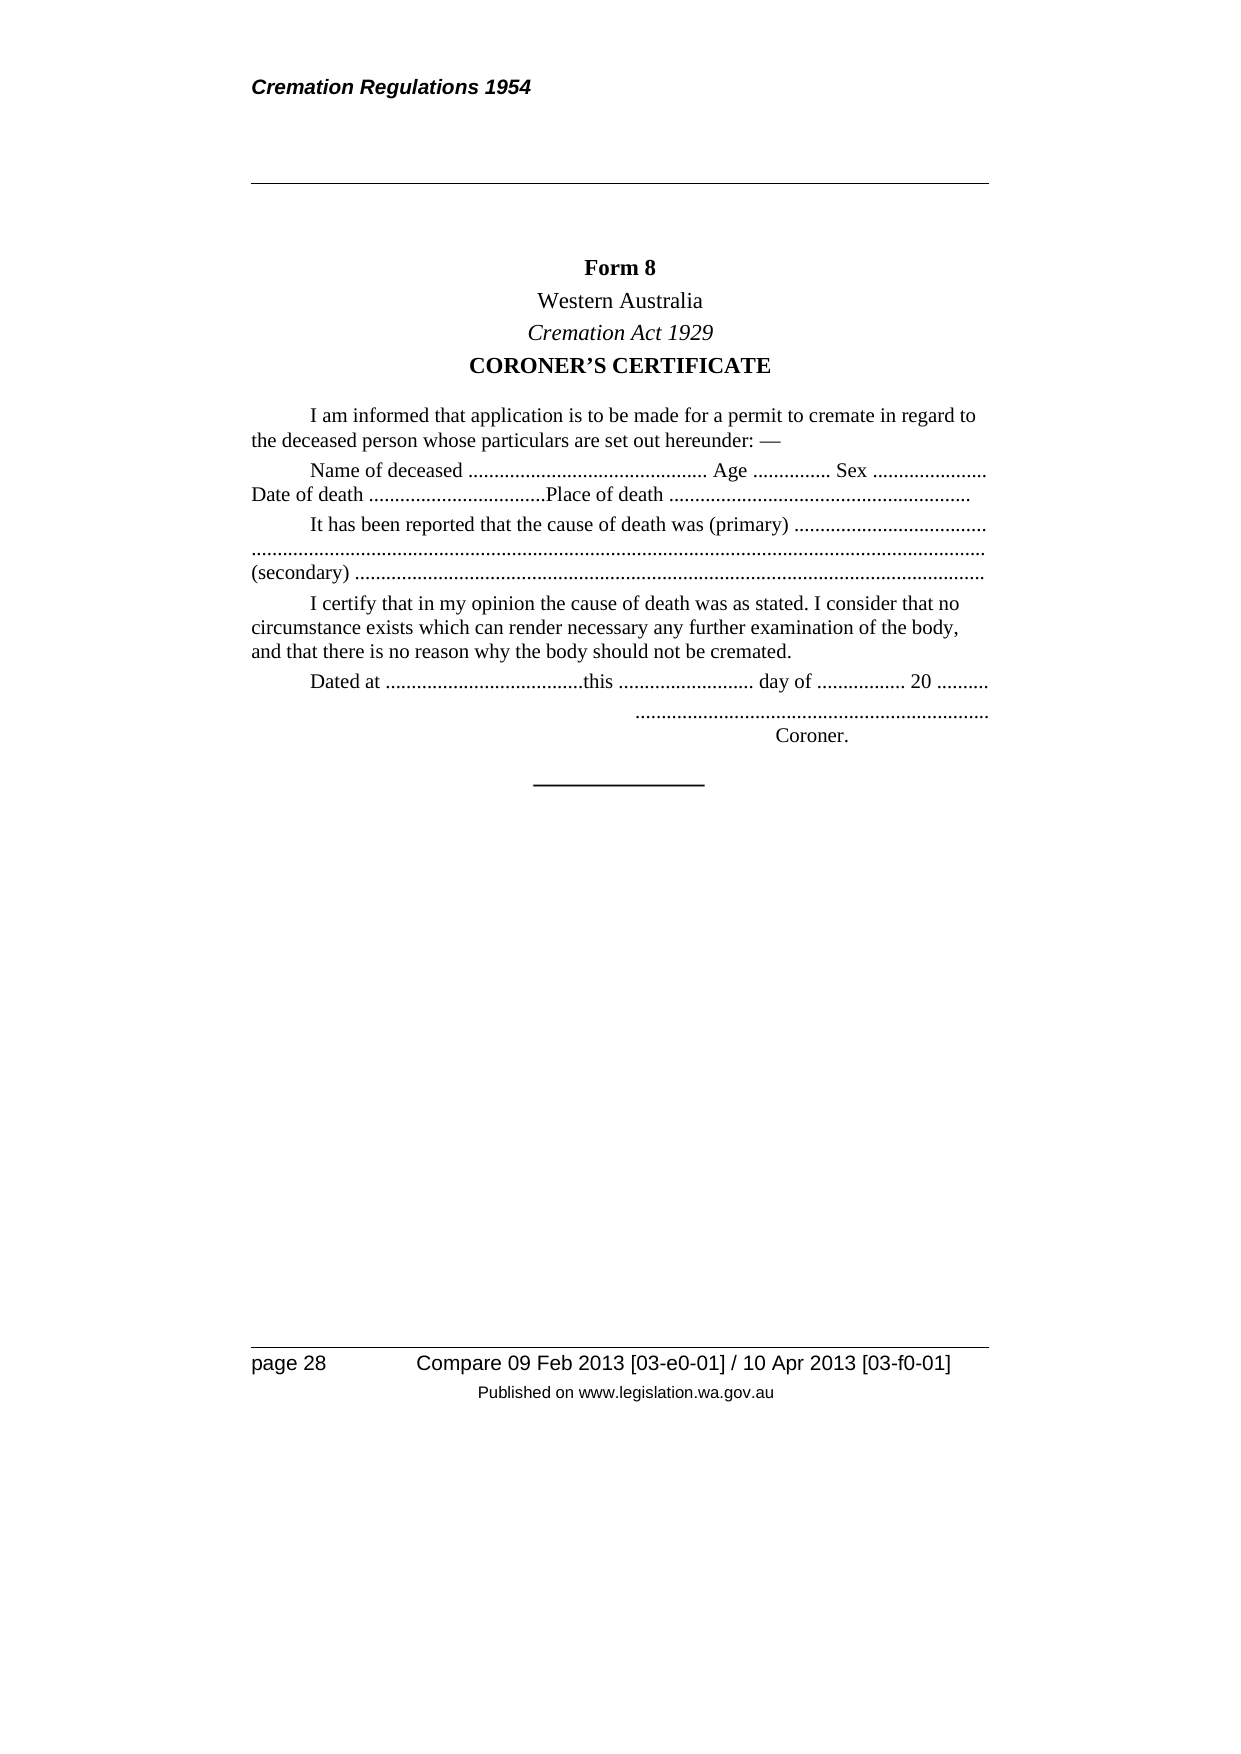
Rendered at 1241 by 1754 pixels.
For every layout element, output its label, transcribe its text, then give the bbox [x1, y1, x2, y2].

picture [524, 772, 716, 803]
text Form 8 [251, 254, 989, 281]
text I am informed that application is to be made for a permit to cremate in regard to the deceased person whose particulars are set out hereunder: — [251, 403, 989, 452]
text .................................................................... [635, 699, 989, 723]
text CORONER’S CERTIFICATE [251, 352, 989, 378]
text I certify that in my opinion the cause of death was as stated. I consider that no circumstance exists which can render necessary any further examination of the body, and that there is no reason why the body should not be cremated. [251, 591, 989, 663]
text Cremation Act 1929 [251, 319, 989, 346]
text It has been reported that the cause of death was (primary) ..................................... [251, 512, 989, 536]
text Name of deceased .............................................. Age ............... Sex ...................... [251, 458, 989, 482]
text Dated at ......................................this .......................... day of ................. 20 .......... [251, 669, 989, 693]
text ............................................................................................................................................. [251, 536, 989, 560]
text (secondary) ......................................................................................................................... [251, 560, 989, 584]
text Coroner. [635, 723, 989, 747]
text Date of death ..................................Place of death .......................................................... [251, 482, 989, 506]
